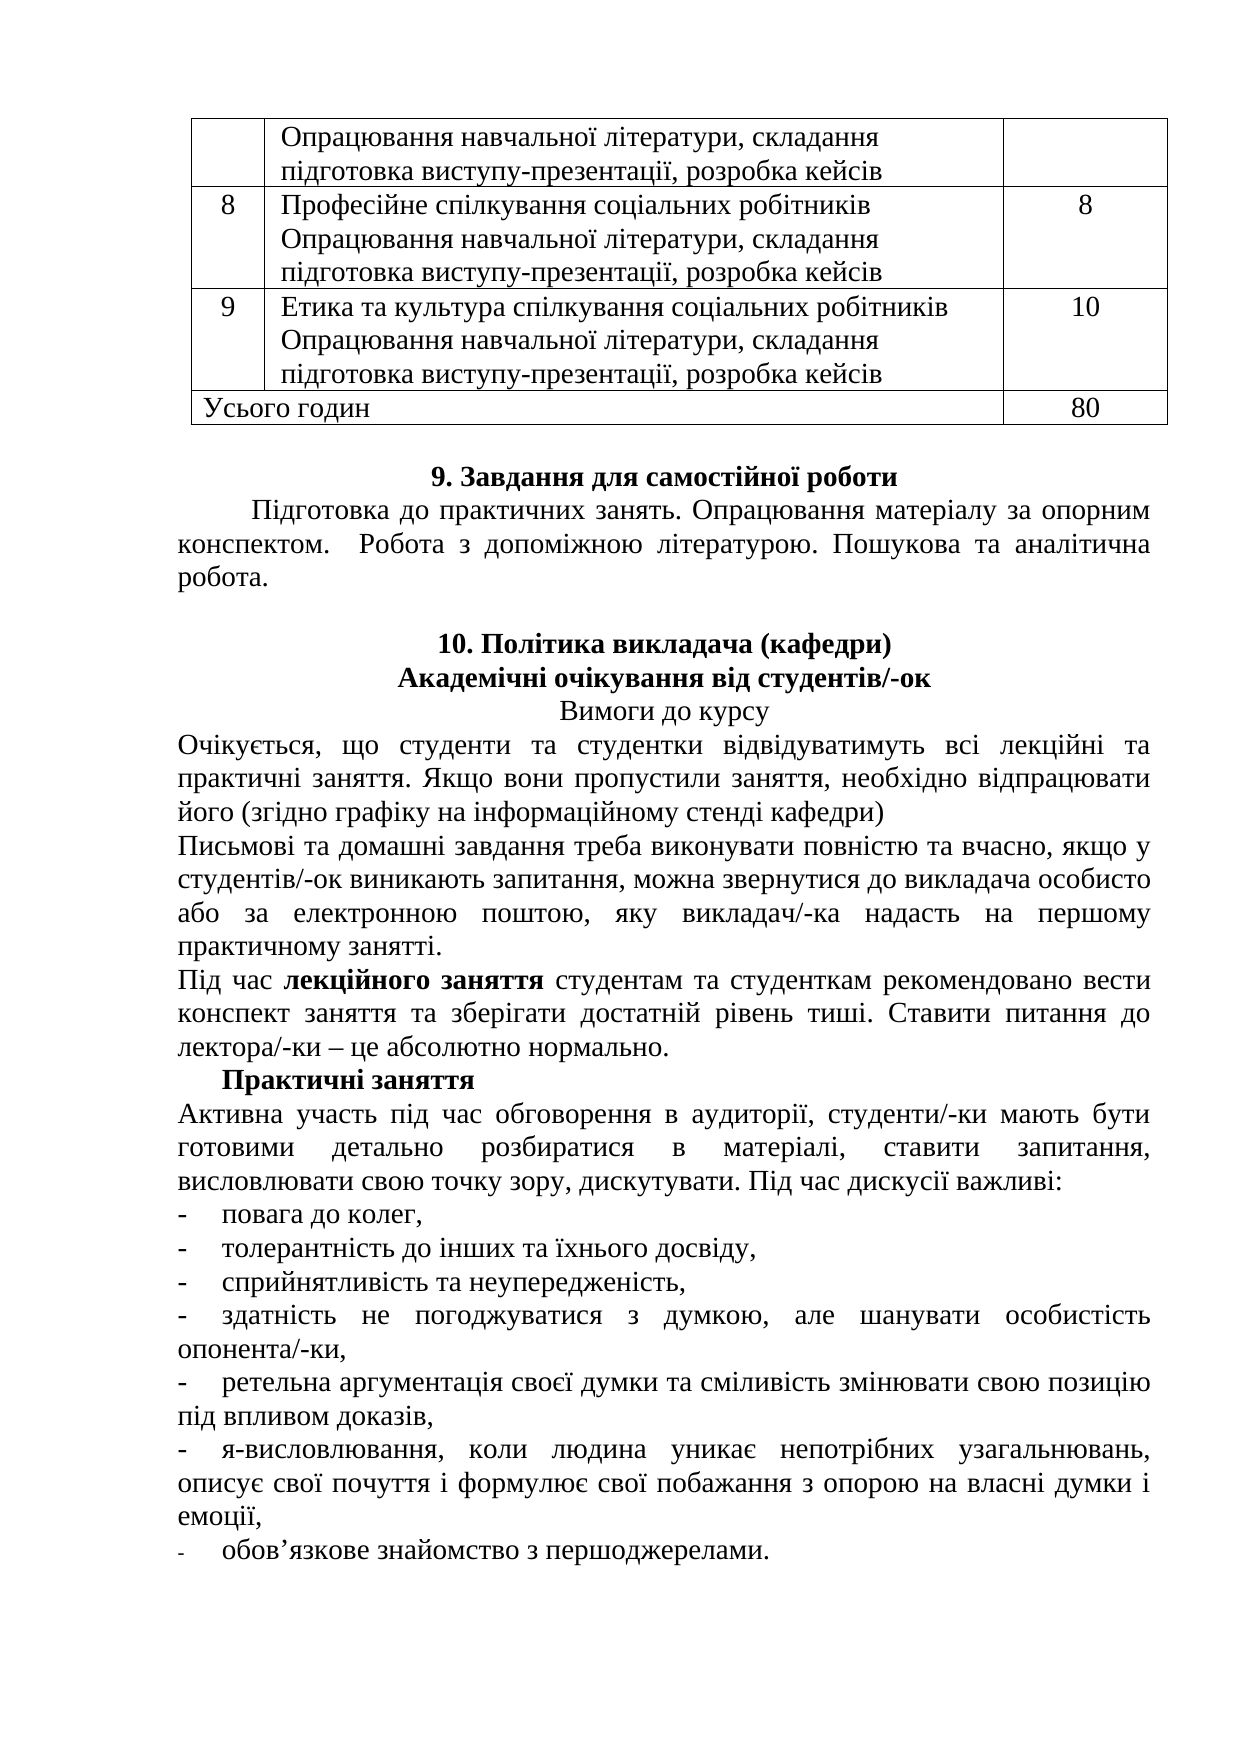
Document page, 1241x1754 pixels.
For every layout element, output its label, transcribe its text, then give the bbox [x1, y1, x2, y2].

table_cell 7 [192, 119, 264, 186]
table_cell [265, 119, 1003, 186]
table_cell 10 [1004, 289, 1167, 389]
text Очікується, що студенти та студентки відвідуватимуть всі лекційні та практичні заняття. Якщо вони пропустили заняття, необхідно відпрацювати його (згідно графіку на інформаційному стенді кафедри) [177, 727, 1152, 828]
table_cell 80 [1004, 391, 1167, 424]
list толерантність до інших та їхнього досвіду, [177, 1230, 1152, 1264]
list я-висловлювання, коли людина уникає непотрібних узагальнювань, описує свої почуття і формулює свої побажання з опорою на власні думки і емоції, [177, 1431, 1152, 1532]
text Практичні заняття [177, 1062, 1152, 1096]
table_cell 8 [192, 187, 264, 288]
table_cell Усього годин [192, 391, 1003, 424]
text 9. Завдання для самостійної роботи [177, 459, 1152, 492]
table_cell Етика та культура спілкування соціальних робітників Опрацювання навчальної літератури, складання підготовка виступу-презентації, розробка кейсів [265, 289, 1003, 389]
text Письмові та домашні завдання треба виконувати повністю та вчасно, якщо у студентів/-ок виникають запитання, можна звернутися до викладача особисто або за електронною поштою, яку викладач/-ка надасть на першому практичному занятті. [177, 828, 1152, 962]
list обов’язкове знайомство з першоджерелами. [177, 1532, 1152, 1566]
text Під час лекційного заняття студентам та студенткам рекомендовано вести конспект заняття та зберігати достатній рівень тиші. Ставити питання до лектора/-ки – це абсолютно нормально. [177, 962, 1152, 1062]
list здатність не погоджуватися з думкою, але шанувати особистість опонента/-ки, [177, 1297, 1152, 1364]
text Підготовка до практичних занять. Опрацювання матеріалу за опорним конспектом. Робота з допоміжною літературою. Пошукова та аналітична робота. [177, 492, 1152, 593]
text Вимоги до курсу [177, 693, 1152, 727]
text Академічні очікування від студентів/-ок [177, 660, 1152, 693]
text 10. Політика викладача (кафедри) [177, 626, 1152, 660]
list повага до колег, [177, 1197, 1152, 1230]
list ретельна аргументація своєї думки та сміливість змінювати свою позицію під впливом доказів, [177, 1364, 1152, 1431]
table_cell 8 [1004, 119, 1167, 186]
text Активна участь під час обговорення в аудиторії, студенти/-ки мають бути готовими детально розбиратися в матеріалі, ставити запитання, висловлювати свою точку зору, дискутувати. Під час дискусії важливі: [177, 1096, 1152, 1197]
list сприйнятливість та неупередженість, [177, 1264, 1152, 1297]
table_cell 9 [192, 289, 264, 389]
table_cell Професійне спілкування соціальних робітників Опрацювання навчальної літератури, складання підготовка виступу-презентації, розробка кейсів [265, 187, 1003, 288]
table_cell 8 [1004, 187, 1167, 288]
